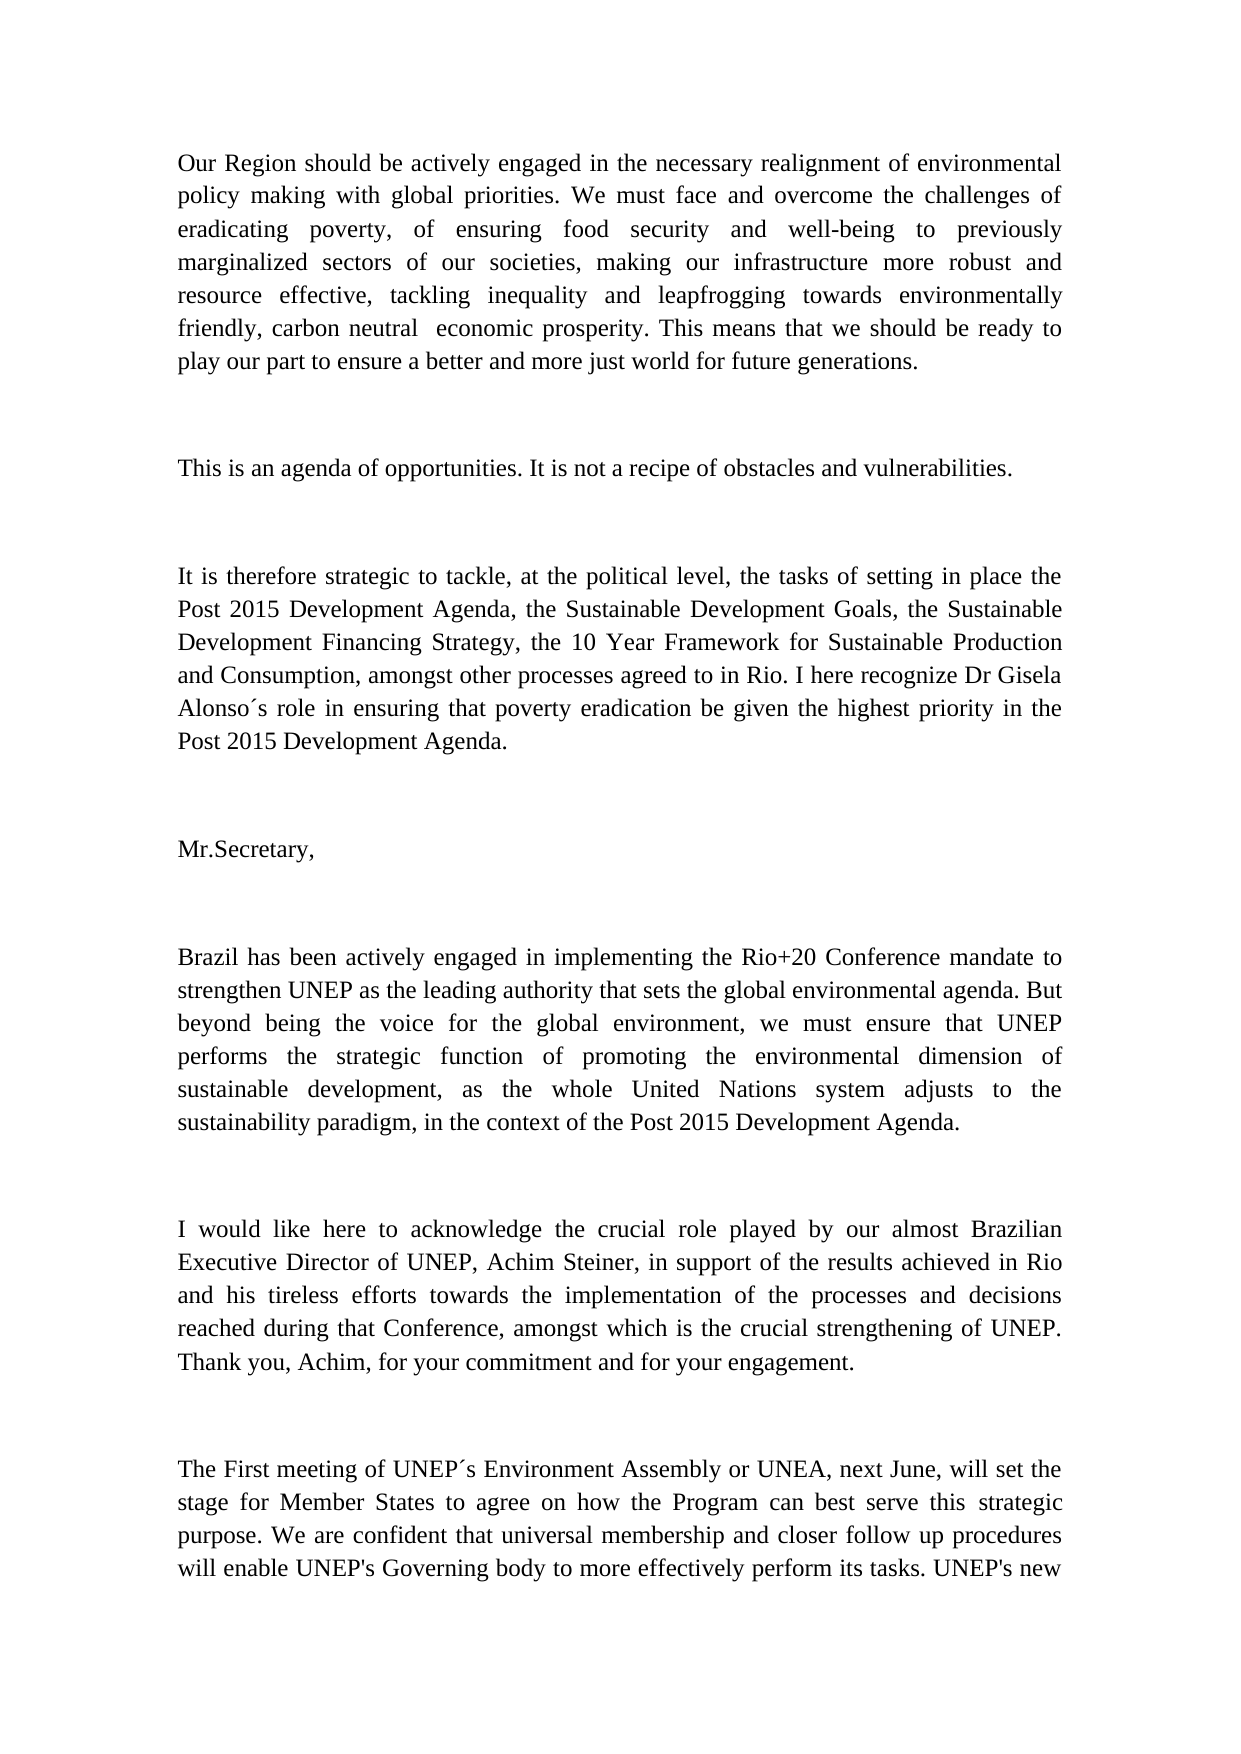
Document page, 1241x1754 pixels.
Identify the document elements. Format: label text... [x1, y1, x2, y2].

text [177, 1454, 1063, 1582]
text I would like here to acknowledge the crucial role played by our almost Brazilian Executive Director of UNEP, Achim Steiner, in support of the results achieved in Rio and his tireless efforts towards the implementation of the processes and decisions reached during that Conference, amongst which is the crucial strengthening of UNEP. Thank you, Achim, for your commitment and for your engagement. [177, 1214, 1063, 1375]
text Brazil has been actively engaged in implementing the Rio+20 Conference mandate to strengthen UNEP as the leading authority that sets the global environmental agenda. But beyond being the voice for the global environment, we must ensure that UNEP performs the strategic function of promoting the environmental dimension of sustainable development, as the whole United Nations system adjusts to the sustainability paradigm, in the context of the Post 2015 Development Agenda. [177, 942, 1063, 1136]
text Mr.Secretary, [177, 834, 1063, 863]
text It is therefore strategic to tackle, at the political level, the tasks of setting in place the Post 2015 Development Agenda, the Sustainable Development Goals, the Sustainable Development Financing Strategy, the 10 Year Framework for Sustainable Production and Consumption, amongst other processes agreed to in Rio. I here recognize Dr Gisela Alonso´s role in ensuring that poverty eradication be given the highest priority in the Post 2015 Development Agenda. [177, 561, 1063, 755]
text Our Region should be actively engaged in the necessary realignment of environmental policy making with global priorities. We must face and overcome the challenges of eradicating poverty, of ensuring food security and well-being to previously marginalized sectors of our societies, making our infrastructure more robust and resource effective, tackling inequality and leapfrogging towards environmentally friendly, carbon neutral economic prosperity. This means that we should be ready to play our part to ensure a better and more just world for future generations. [177, 148, 1063, 374]
text This is an agenda of opportunities. It is not a recipe of obstacles and vulnerabilities. [177, 453, 1063, 482]
